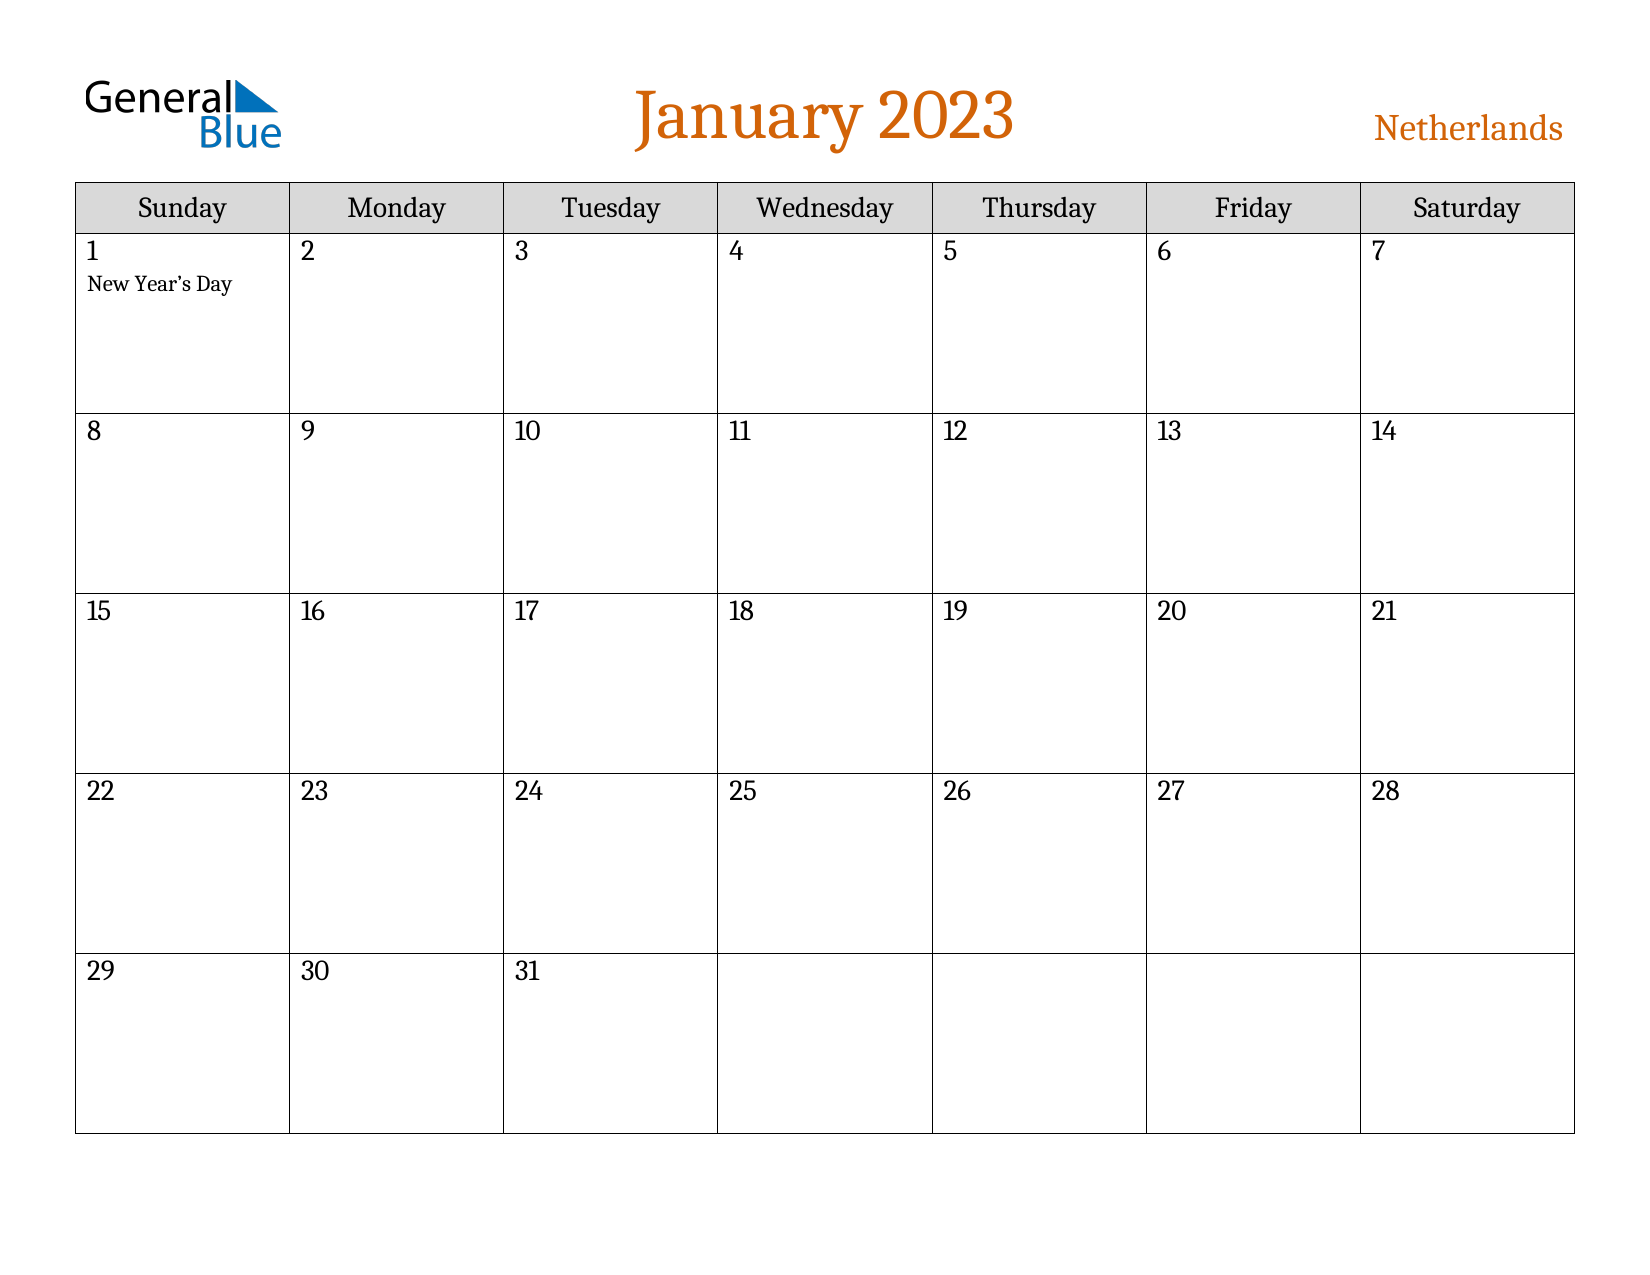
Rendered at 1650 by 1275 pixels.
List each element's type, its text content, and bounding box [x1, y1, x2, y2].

table_cell 12 [933, 414, 1146, 450]
table_cell Friday [1147, 183, 1360, 233]
table_cell 6 [1147, 234, 1360, 270]
table_cell New Year’s Day [76, 270, 289, 413]
table_cell [933, 630, 1146, 773]
table_cell [718, 990, 932, 1133]
table_cell 29 [76, 954, 289, 990]
table_cell [1147, 810, 1360, 953]
table_cell [290, 630, 503, 773]
table_cell [1147, 990, 1360, 1133]
table_cell 22 [76, 774, 289, 810]
picture [86, 80, 281, 148]
table_cell 7 [1361, 234, 1574, 270]
table_cell [504, 630, 717, 773]
table_cell [1361, 630, 1574, 773]
table_cell [504, 990, 717, 1133]
table_cell [76, 990, 289, 1133]
table_cell [1147, 630, 1360, 773]
table_header January 2023 [504, 75, 1146, 182]
table_cell 9 [290, 414, 503, 450]
table_cell [504, 270, 717, 413]
table_cell 19 [933, 594, 1146, 630]
table_cell Sunday [76, 183, 289, 233]
table_cell [76, 630, 289, 773]
table_header [76, 75, 503, 182]
table_cell [290, 810, 503, 953]
table_cell Wednesday [718, 183, 932, 233]
table_cell [76, 450, 289, 593]
table_cell 1 [76, 234, 289, 270]
table_cell 25 [718, 774, 932, 810]
table_cell 20 [1147, 594, 1360, 630]
table_cell [933, 270, 1146, 413]
table_cell 17 [504, 594, 717, 630]
table_cell 31 [504, 954, 717, 990]
table_cell [1147, 270, 1360, 413]
table_cell [504, 450, 717, 593]
table_cell 5 [933, 234, 1146, 270]
table_cell [504, 810, 717, 953]
table_cell 4 [718, 234, 932, 270]
table_cell 14 [1361, 414, 1574, 450]
table_cell 15 [76, 594, 289, 630]
table_cell [933, 810, 1146, 953]
table_cell 21 [1361, 594, 1574, 630]
table_cell Saturday [1361, 183, 1574, 233]
table_cell 27 [1147, 774, 1360, 810]
table_cell Monday [290, 183, 503, 233]
table_cell 28 [1361, 774, 1574, 810]
table_cell [1147, 450, 1360, 593]
table_cell 2 [290, 234, 503, 270]
table_cell [1361, 450, 1574, 593]
table_cell 10 [504, 414, 717, 450]
table_cell [718, 450, 932, 593]
table_cell 16 [290, 594, 503, 630]
table_cell [933, 954, 1146, 990]
table_cell [1361, 810, 1574, 953]
table_cell [1361, 954, 1574, 990]
table_cell 13 [1147, 414, 1360, 450]
table_cell 26 [933, 774, 1146, 810]
table_cell [76, 810, 289, 953]
table_header Netherlands [1146, 75, 1574, 182]
table_cell [1361, 990, 1574, 1133]
table_cell 8 [76, 414, 289, 450]
table_cell 24 [504, 774, 717, 810]
table_cell 23 [290, 774, 503, 810]
table_cell [1147, 954, 1360, 990]
table_cell [290, 270, 503, 413]
table_cell [718, 810, 932, 953]
table_cell 30 [290, 954, 503, 990]
table_cell [718, 630, 932, 773]
table_cell Tuesday [504, 183, 717, 233]
table_cell 11 [718, 414, 932, 450]
table_cell [933, 990, 1146, 1133]
table_cell [290, 450, 503, 593]
table_cell 18 [718, 594, 932, 630]
table_cell [933, 450, 1146, 593]
table_cell Thursday [933, 183, 1146, 233]
table_cell [290, 990, 503, 1133]
table_cell [718, 954, 932, 990]
table_cell [1361, 270, 1574, 413]
table_cell 3 [504, 234, 717, 270]
table_cell [718, 270, 932, 413]
